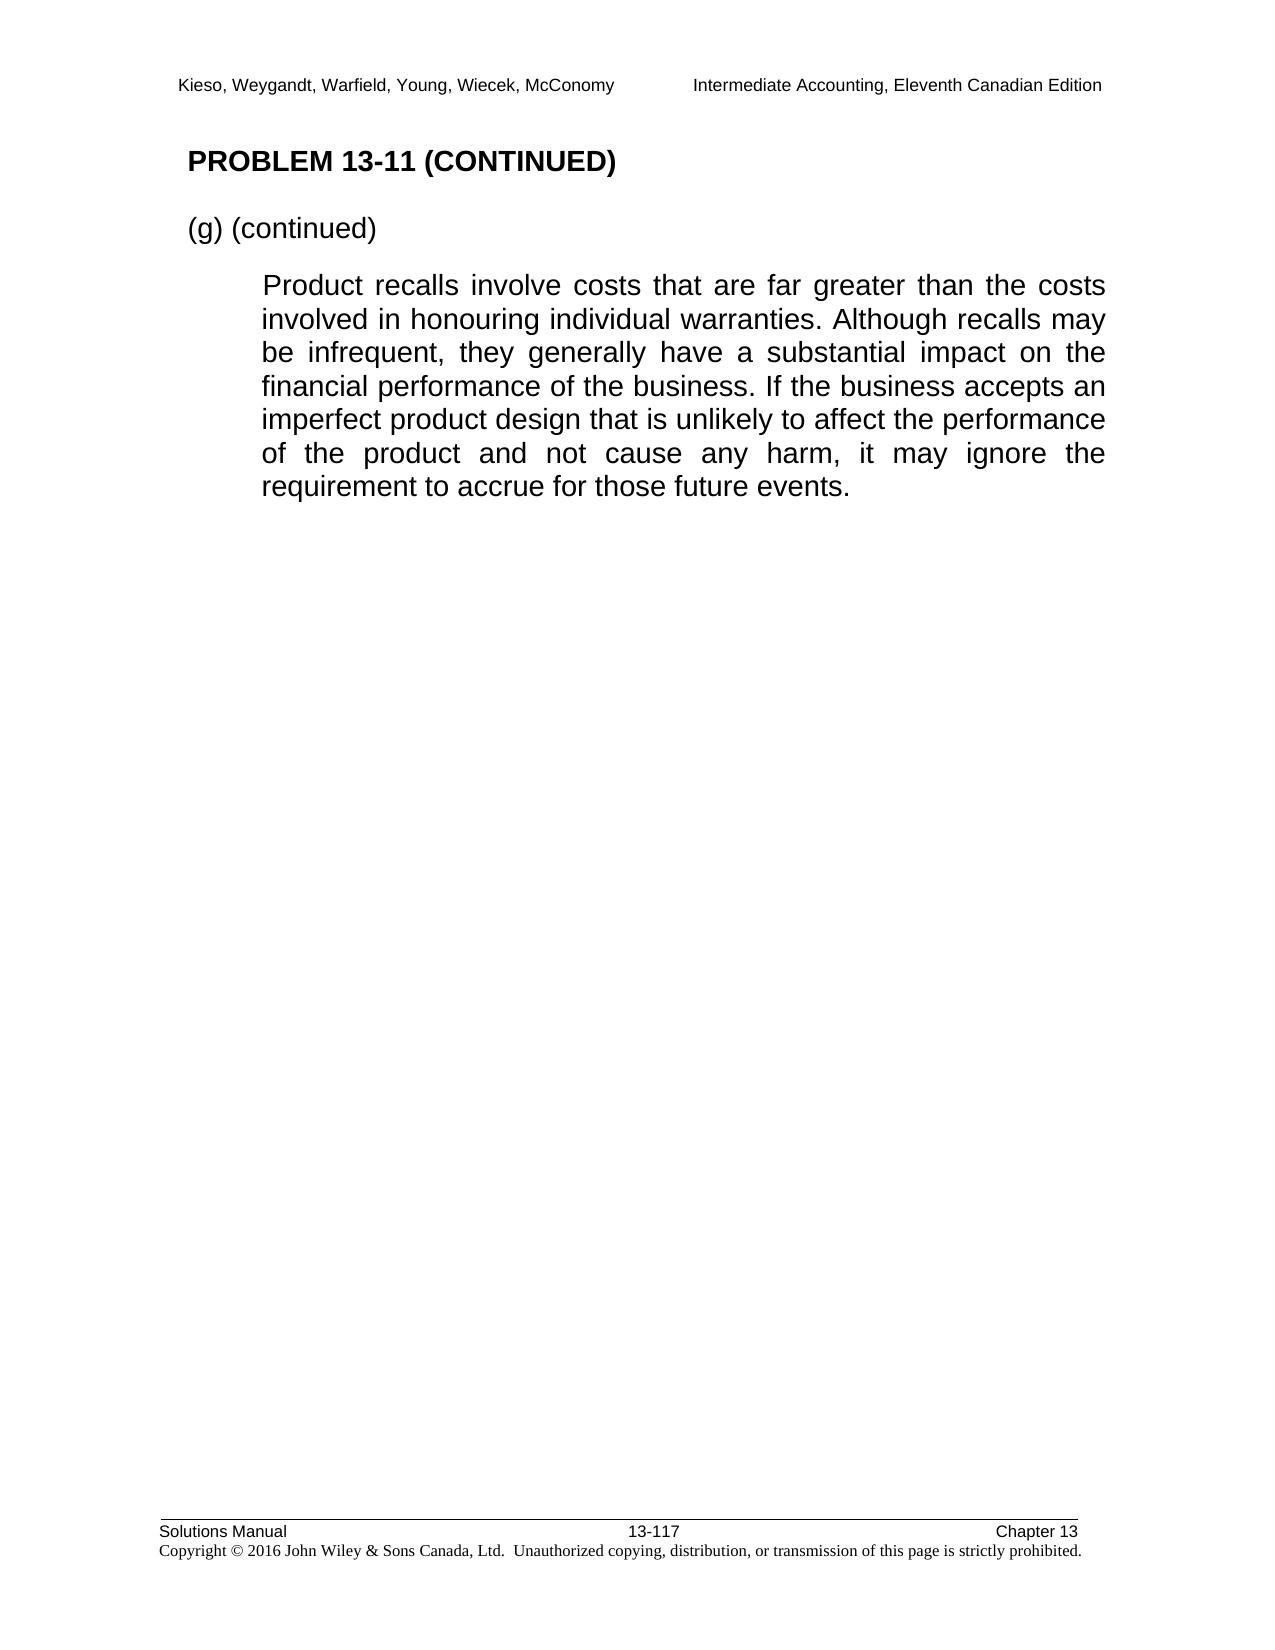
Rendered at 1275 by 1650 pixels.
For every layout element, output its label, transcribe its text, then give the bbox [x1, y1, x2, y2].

text PROBLEM 13-11 (CONTINUED) [187, 143, 1107, 177]
text Product recalls involve costs that are far greater than the costs involved in honouring individual warranties. Although recalls may be infrequent, they generally have a substantial impact on the financial performance of the business. If the business accepts an imperfect product design that is unlikely to affect the performance of the product and not cause any harm, it may ignore the requirement to accrue for those future events. [261, 268, 1107, 503]
text (g) (continued) [187, 211, 1107, 244]
